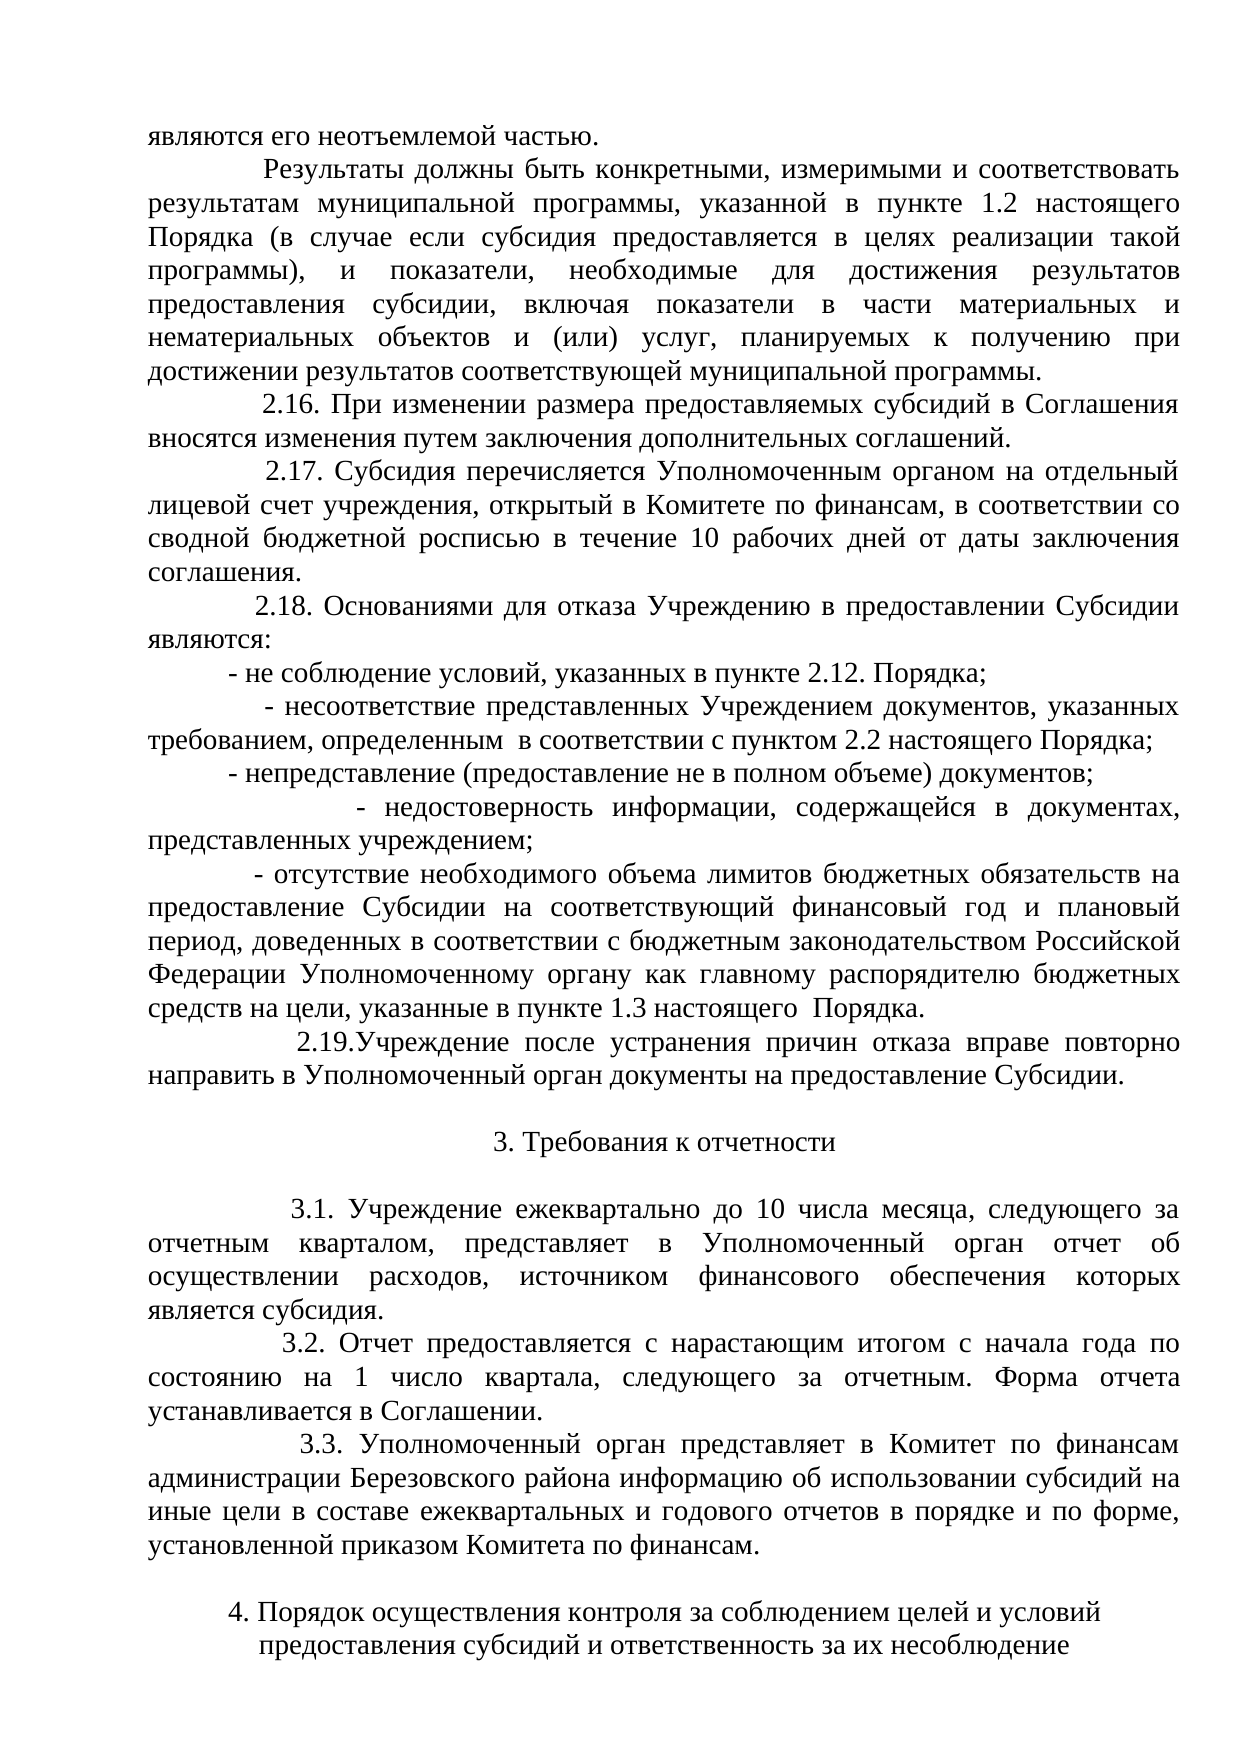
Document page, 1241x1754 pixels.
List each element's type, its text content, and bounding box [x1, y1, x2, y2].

text 3. Требования к отчетности [148, 1124, 1181, 1158]
text 2.18. Основаниями для отказа Учреждению в предоставлении Субсидии являются: [148, 588, 1181, 655]
text - недостоверность информации, содержащейся в документах, представленных учреждением; [148, 789, 1181, 856]
text Результаты должны быть конкретными, измеримыми и соответствовать результатам муниципальной программы, указанной в пункте 1.2 настоящего Порядка (в случае если субсидия предоставляется в целях реализации такой программы), и показатели, необходимые для достижения результатов предоставления субсидии, включая показатели в части материальных и нематериальных объектов и (или) услуг, планируемых к получению при достижении результатов соответствующей муниципальной программы. [148, 152, 1181, 386]
text 3.1. Учреждение ежеквартально до 10 числа месяца, следующего за отчетным кварталом, представляет в Уполномоченный орган отчет об осуществлении расходов, источником финансового обеспечения которых является субсидия. [148, 1191, 1181, 1326]
text 4. Порядок осуществления контроля за соблюдением целей и условий предоставления субсидий и ответственность за их несоблюдение [148, 1594, 1181, 1661]
text - несоответствие представленных Учреждением документов, указанных требованием, определенным в соответствии с пунктом 2.2 настоящего Порядка; [148, 688, 1181, 755]
text - непредставление (предоставление не в полном объеме) документов; [148, 755, 1181, 789]
text 3.3. Уполномоченный орган представляет в Комитет по финансам администрации Березовского района информацию об использовании субсидий на иные цели в составе ежеквартальных и годового отчетов в порядке и по форме, установленной приказом Комитета по финансам. [148, 1426, 1181, 1560]
text 2.17. Субсидия перечисляется Уполномоченным органом на отдельный лицевой счет учреждения, открытый в Комитете по финансам, в соответствии со сводной бюджетной росписью в течение 10 рабочих дней от даты заключения соглашения. [148, 453, 1181, 588]
text 2.19.Учреждение после устранения причин отказа вправе повторно направить в Уполномоченный орган документы на предоставление Субсидии. [148, 1024, 1181, 1091]
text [148, 118, 1181, 152]
text 3.2. Отчет предоставляется с нарастающим итогом с начала года по состоянию на 1 число квартала, следующего за отчетным. Форма отчета устанавливается в Соглашении. [148, 1326, 1181, 1426]
text 2.16. При изменении размера предоставляемых субсидий в Соглашения вносятся изменения путем заключения дополнительных соглашений. [148, 386, 1181, 453]
text - не соблюдение условий, указанных в пункте 2.12. Порядка; [148, 655, 1181, 688]
text - отсутствие необходимого объема лимитов бюджетных обязательств на предоставление Субсидии на соответствующий финансовый год и плановый период, доведенных в соответствии с бюджетным законодательством Российской Федерации Уполномоченному органу как главному распорядителю бюджетных средств на цели, указанные в пункте 1.3 настоящего Порядка. [148, 856, 1181, 1024]
